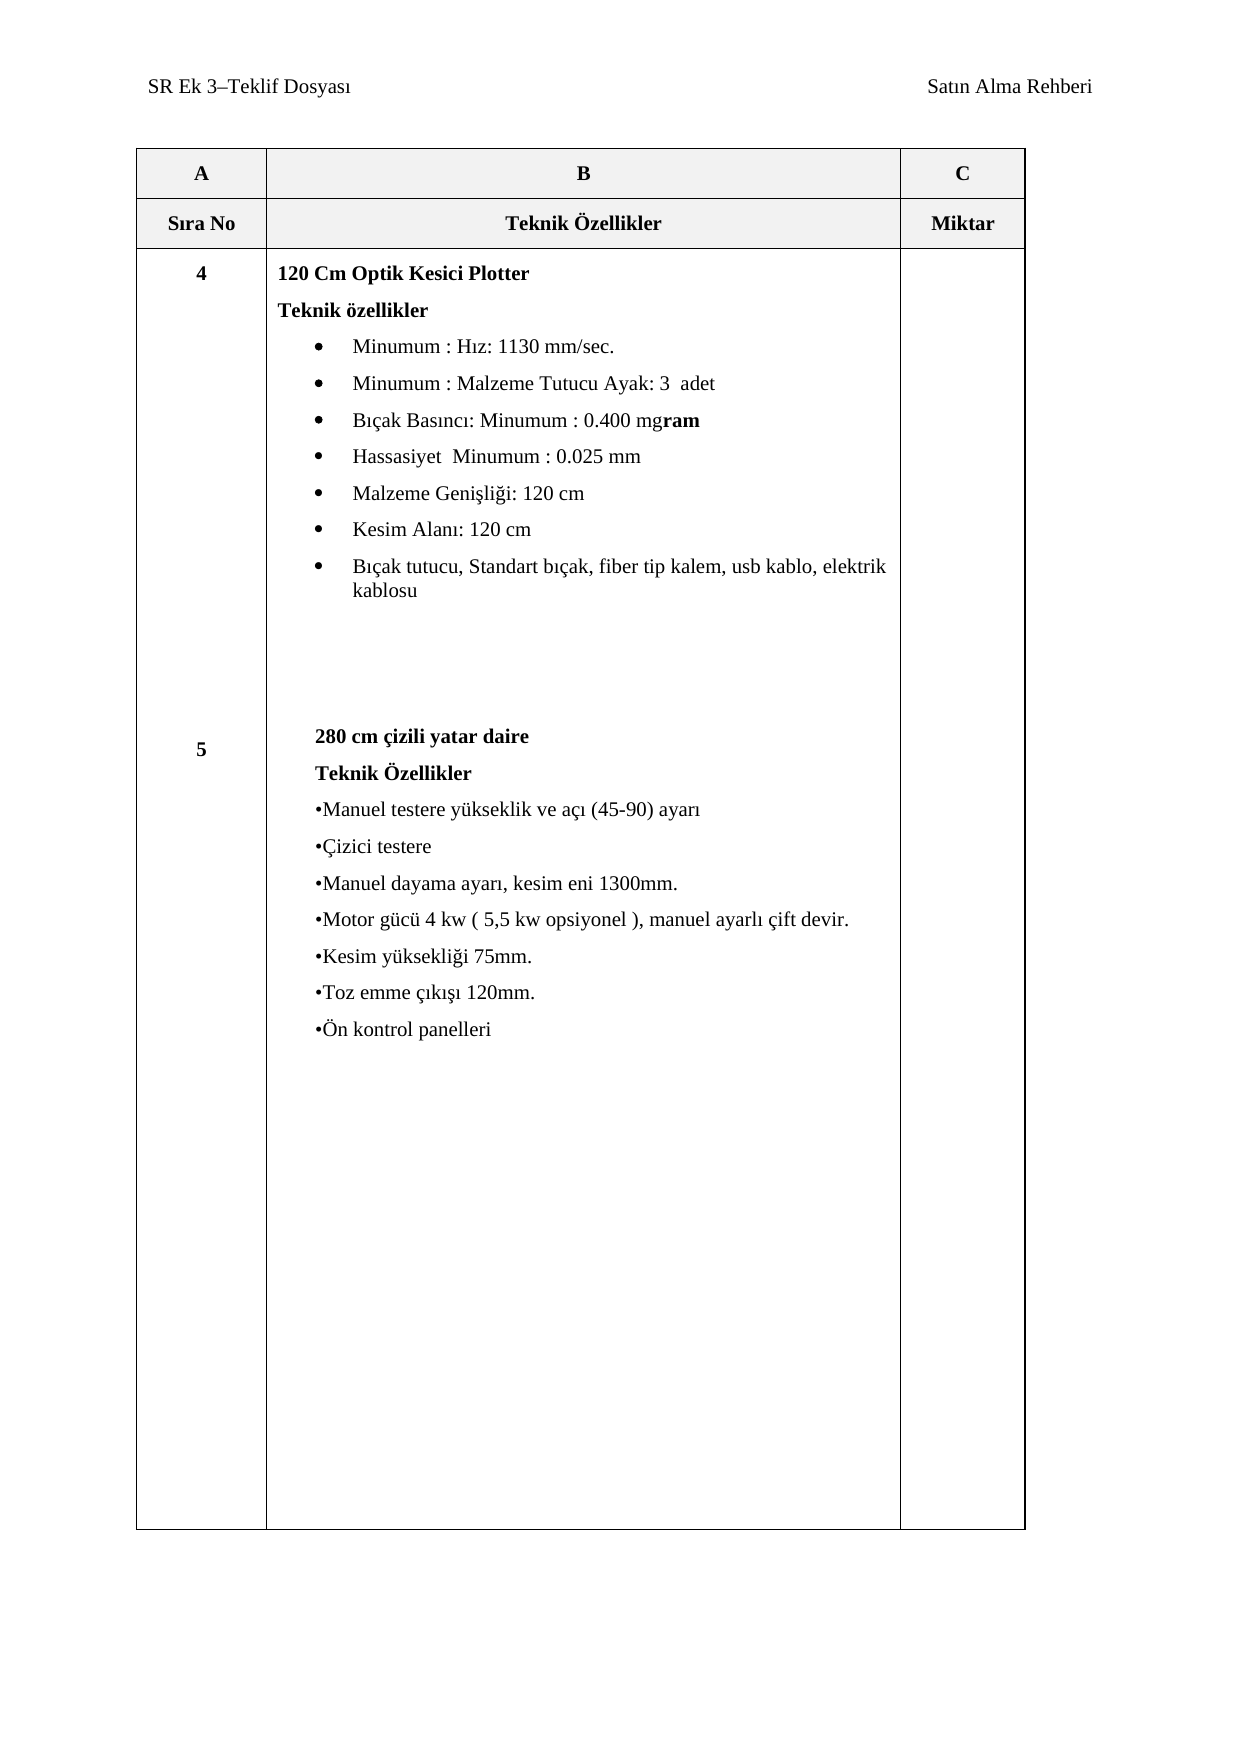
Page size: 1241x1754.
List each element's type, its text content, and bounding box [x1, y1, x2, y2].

table_cell Teknik Özellikler [267, 199, 900, 248]
table_cell 4 5 [137, 249, 266, 1528]
table_cell 120 Cm Optik Kesici Plotter Teknik özellikler Minumum : Hız: 1130 mm/sec. Minumum : Malzeme Tutucu Ayak: 3 adet Bıçak Basıncı: Minumum : 0.400 mgram Hassasiyet Minumum : 0.025 mm Malzeme Genişliği: 120 cm Kesim Alanı: 120 cm Bıçak tutucu, Standart bıçak, fiber tip kalem, usb kablo, elektrik kablosu 280 cm çizili yatar daire Teknik Özellikler •Manuel testere yükseklik ve açı (45-90) ayarı •Çizici testere •Manuel dayama ayarı, kesim eni 1300mm. •Motor gücü 4 kw ( 5,5 kw opsiyonel ), manuel ayarlı çift devir. •Kesim yüksekliği 75mm. •Toz emme çıkışı 120mm. •Ön kontrol panelleri [267, 249, 900, 1528]
table_header C [901, 149, 1024, 198]
table_cell Sıra No [137, 199, 266, 248]
table_header A [137, 149, 266, 198]
table_cell Miktar [901, 199, 1024, 248]
table_header B [267, 149, 900, 198]
table_cell [901, 249, 1024, 1528]
